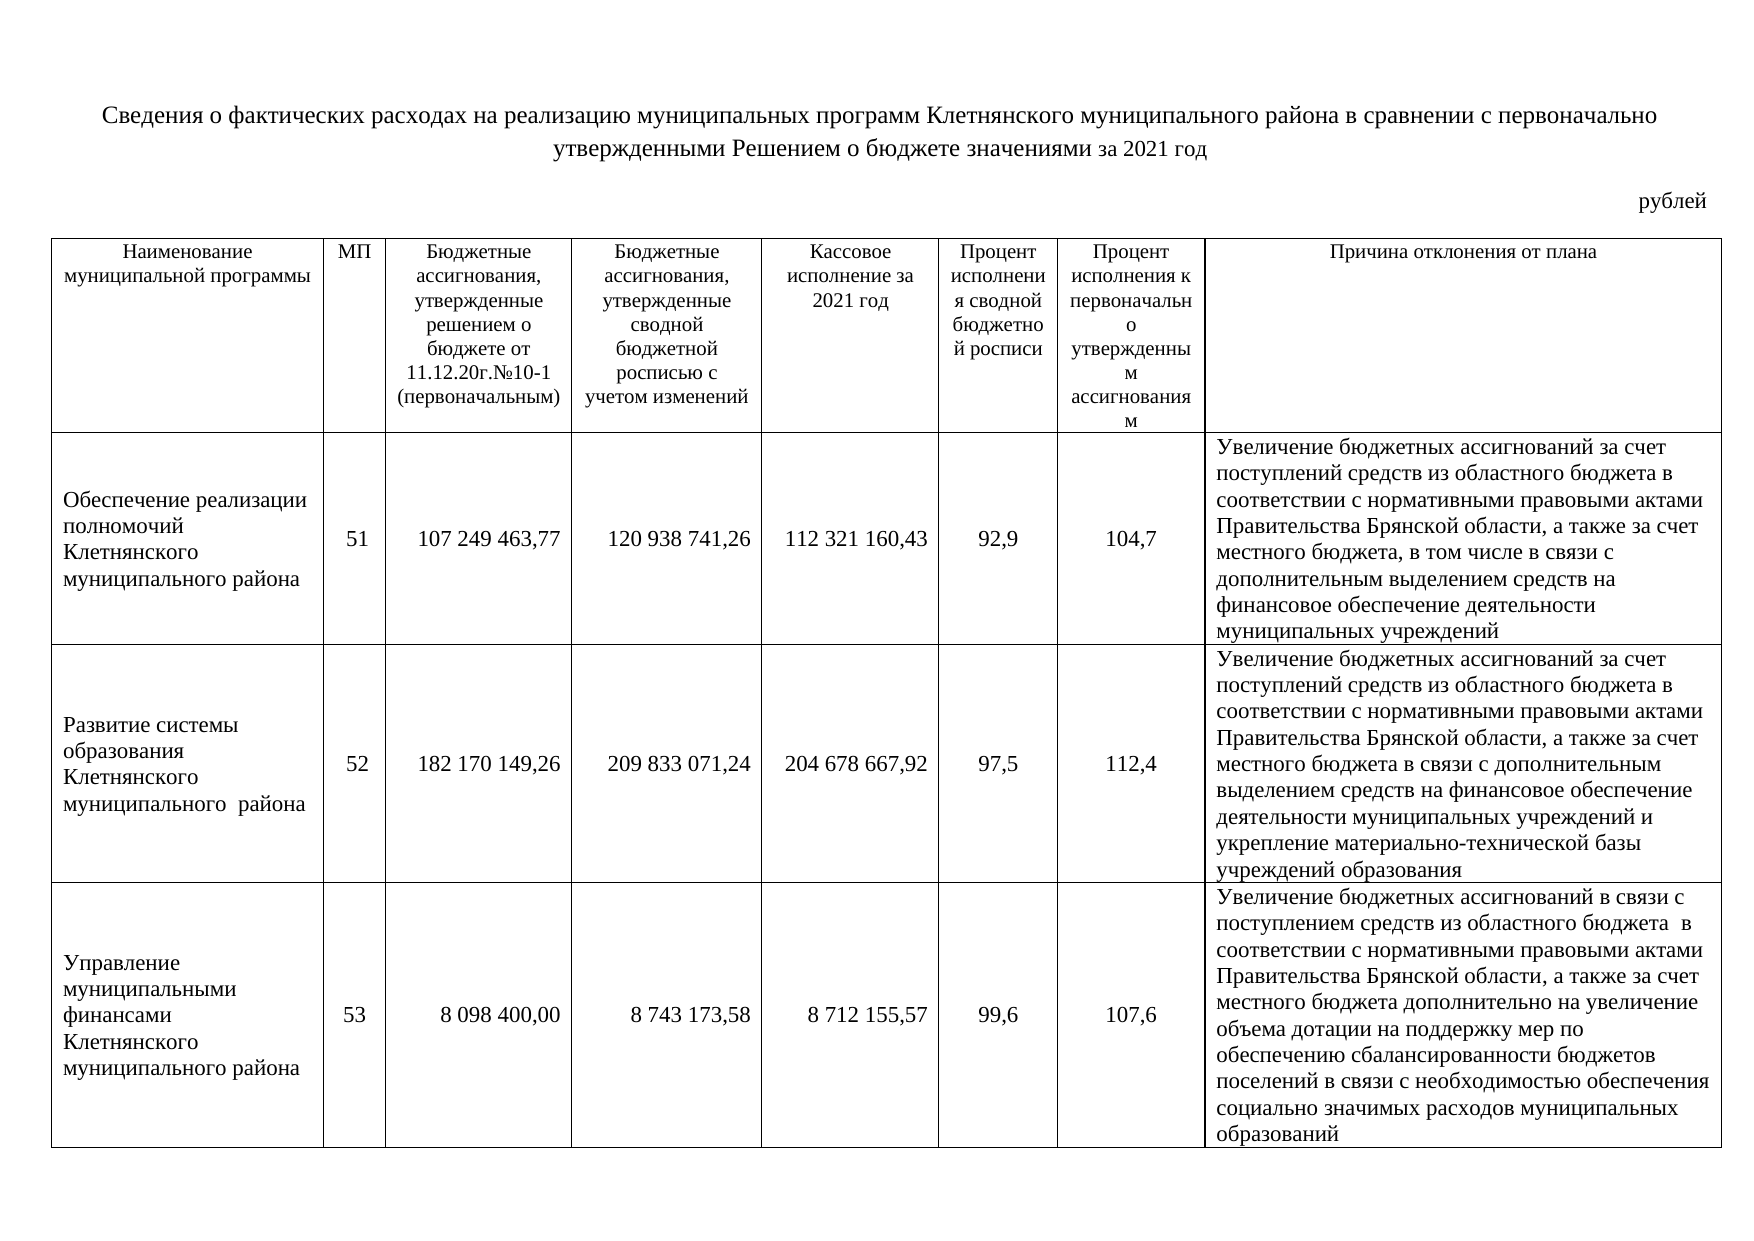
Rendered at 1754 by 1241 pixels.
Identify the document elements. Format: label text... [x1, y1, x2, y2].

table_cell 92,9 [939, 433, 1057, 644]
table_cell 8 712 155,57 [762, 883, 938, 1147]
table_cell Увеличение бюджетных ассигнований за счет поступлений средств из областного бюджета в соответствии с нормативными правовыми актами Правительства Брянской области, а также за счет местного бюджета, в том числе в связи с дополнительным выделением средств на финансовое обеспечение деятельности муниципальных учреждений [1206, 433, 1721, 644]
table_cell 8 098 400,00 [386, 883, 571, 1147]
table_header Кассовое исполнение за 2021 год [762, 239, 938, 432]
table_cell 107,6 [1058, 883, 1204, 1147]
table_cell 51 [324, 433, 385, 644]
table_cell 53 [324, 883, 385, 1147]
table_header Процент исполнения сводной бюджетной росписи [939, 239, 1057, 432]
table_cell Увеличение бюджетных ассигнований за счет поступлений средств из областного бюджета в соответствии с нормативными правовыми актами Правительства Брянской области, а также за счет местного бюджета в связи с дополнительным выделением средств на финансовое обеспечение деятельности муниципальных учреждений и укрепление материально-технической базы учреждений образования [1206, 645, 1721, 882]
table_header Бюджетные ассигнования, утвержденные сводной бюджетной росписью с учетом изменений [572, 239, 761, 432]
table_cell Обеспечение реализации полномочий Клетнянского муниципального района [52, 433, 323, 644]
table_cell 209 833 071,24 [572, 645, 761, 882]
table_header Бюджетные ассигнования, утвержденные решением о бюджете от 11.12.20г.№10-1 (первоначальным) [386, 239, 571, 432]
table_header Процент исполнения к первоначально утвержденным ассигнованиям [1058, 239, 1204, 432]
table_cell Развитие системы образования Клетнянского муниципального района [52, 645, 323, 882]
text рублей [53, 187, 1707, 214]
table_cell 97,5 [939, 645, 1057, 882]
table_cell 104,7 [1058, 433, 1204, 644]
table_header МП [324, 239, 385, 432]
table_cell Управление муниципальными финансами Клетнянского муниципального района [52, 883, 323, 1147]
table_header Наименование муниципальной программы [52, 239, 323, 432]
table_cell 112 321 160,43 [762, 433, 938, 644]
table_cell 52 [324, 645, 385, 882]
table_cell 99,6 [939, 883, 1057, 1147]
table_cell 120 938 741,26 [572, 433, 761, 644]
table_cell 182 170 149,26 [386, 645, 571, 882]
table_cell 107 249 463,77 [386, 433, 571, 644]
text Сведения о фактических расходах на реализацию муниципальных программ Клетнянского муниципального района в сравнении с первоначально утвержденными Решением о бюджете значениями за 2021 год [53, 100, 1707, 162]
table_cell Увеличение бюджетных ассигнований в связи с поступлением средств из областного бюджета в соответствии с нормативными правовыми актами Правительства Брянской области, а также за счет местного бюджета дополнительно на увеличение объема дотации на поддержку мер по обеспечению сбалансированности бюджетов поселений в связи с необходимостью обеспечения социально значимых расходов муниципальных образований [1206, 883, 1721, 1147]
table_cell 204 678 667,92 [762, 645, 938, 882]
table_header Причина отклонения от плана [1206, 239, 1721, 432]
table_cell 8 743 173,58 [572, 883, 761, 1147]
table_cell 112,4 [1058, 645, 1204, 882]
